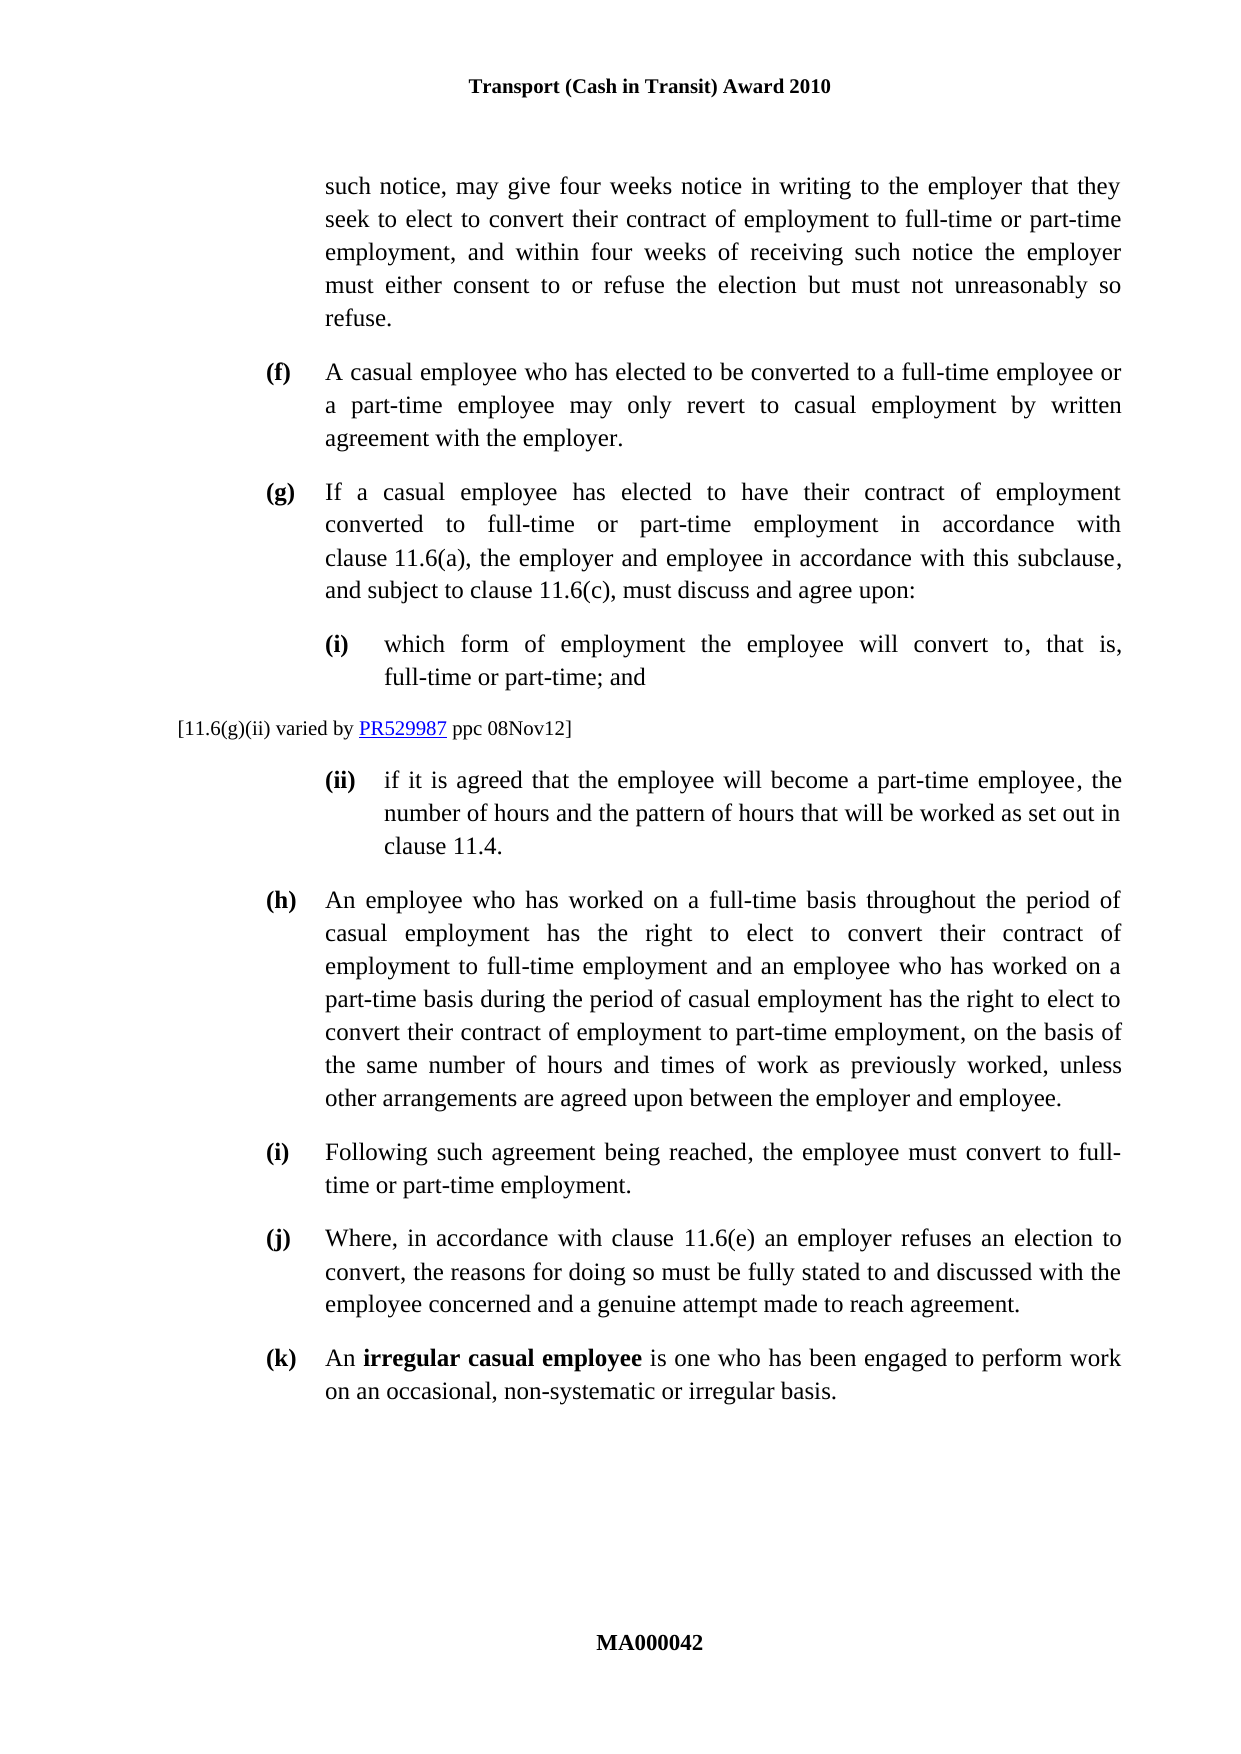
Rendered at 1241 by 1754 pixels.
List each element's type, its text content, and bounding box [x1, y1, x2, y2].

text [266, 171, 1122, 332]
text which form of employment the employee will convert to, that is, full-time or part-time; and [325, 629, 1122, 691]
text Where, in accordance with clause 11.6(e) an employer refuses an election to convert, the reasons for doing so must be fully stated to and discussed with the employee concerned and a genuine attempt made to reach agreement. [266, 1223, 1122, 1318]
text [11.6(g)(ii) varied by PR529987 ppc 08Nov12] [177, 716, 1122, 740]
text Following such agreement being reached, the employee must convert to full-time or part-time employment. [266, 1137, 1122, 1198]
text If a casual employee has elected to have their contract of employment converted to full-time or part-time employment in accordance with clause 11.6(a), the employer and employee in accordance with this subclause, and subject to clause 11.6(c), must discuss and agree upon: [266, 477, 1122, 604]
text A casual employee who has elected to be converted to a full-time employee or a part-time employee may only revert to casual employment by written agreement with the employer. [266, 357, 1122, 451]
text An employee who has worked on a full-time basis throughout the period of casual employment has the right to elect to convert their contract of employment to full-time employment and an employee who has worked on a part-time basis during the period of casual employment has the right to elect to convert their contract of employment to part-time employment, on the basis of the same number of hours and times of work as previously worked, unless other arrangements are agreed upon between the employer and employee. [266, 885, 1122, 1112]
text An irregular casual employee is one who has been engaged to perform work on an occasional, non-systematic or irregular basis. [266, 1343, 1122, 1405]
text if it is agreed that the employee will become a part-time employee, the number of hours and the pattern of hours that will be worked as set out in clause 11.4. [325, 765, 1122, 859]
